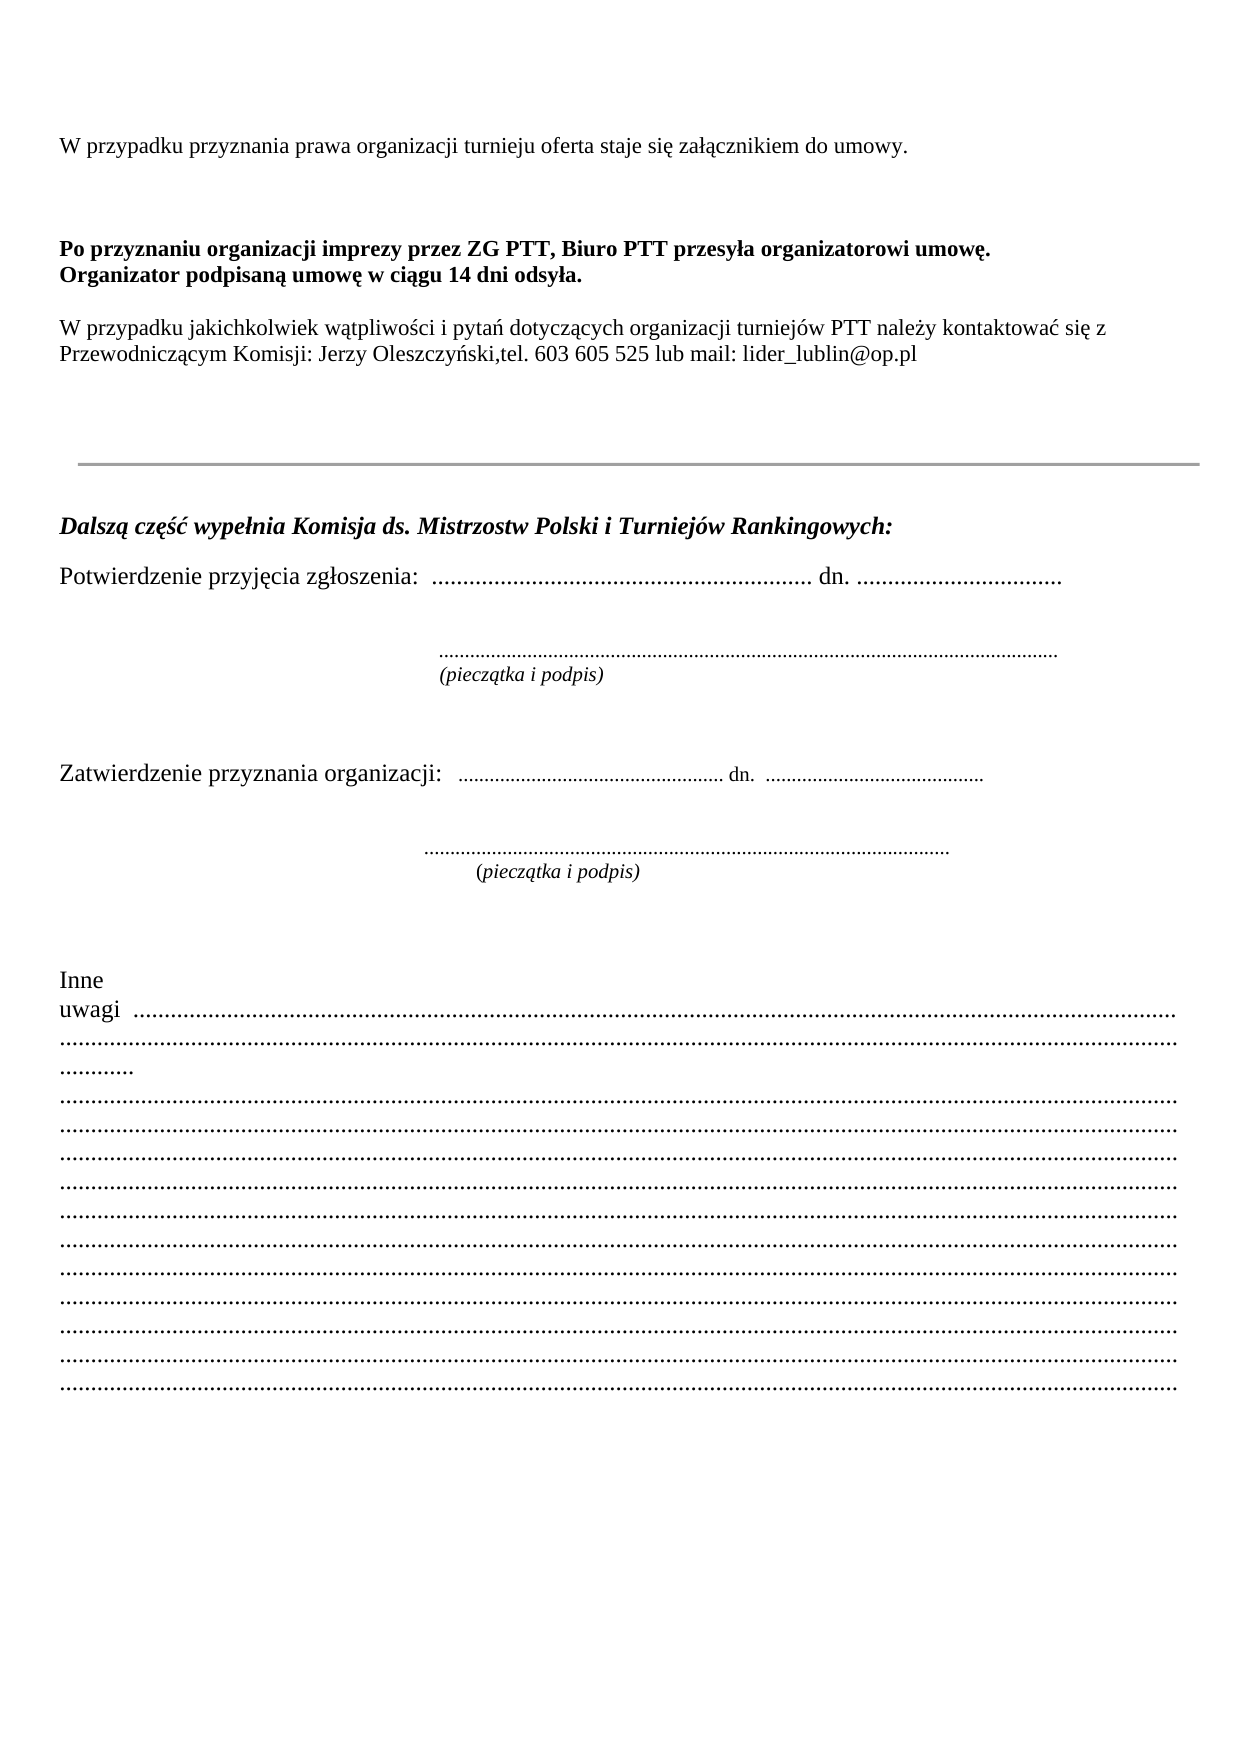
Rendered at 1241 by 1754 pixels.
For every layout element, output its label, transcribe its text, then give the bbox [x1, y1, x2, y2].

text (pieczątka i podpis) [59, 859, 1181, 883]
subtitle Dalszą część wypełnia Komisja ds. Mistrzostw Polski i Turniejów Rankingowych: [59, 511, 1181, 540]
text ................................................................................................................................................................................... [59, 1080, 1181, 1109]
text Zatwierdzenie przyznania organizacji: ................................................... dn. .......................................... [59, 758, 1181, 787]
text (pieczątka i podpis) [59, 662, 1181, 686]
text Inne uwagi ...................................................................................................................................................................................................................................................................................................................................................................... [59, 965, 1181, 1080]
text Organizator podpisaną umowę w ciągu 14 dni odsyła. [59, 261, 1181, 287]
text Po przyznaniu organizacji imprezy przez ZG PTT, Biuro PTT przesyła organizatorowi umowę. [59, 235, 1181, 261]
text ........................................................................................................................................................................................................................................................................................................................................................................................................................................................................................................................................................................................................................................................................................................................................................................................................................................................................................................................................................................................................................................................................................................................................................................................................................................................................................................................................................................................................................................................................................................................................................................................................................................................................... [59, 1137, 1181, 1396]
text ................................................................................................................................................................................... [59, 1109, 1181, 1137]
text Potwierdzenie przyjęcia zgłoszenia: ............................................................. dn. ................................. [59, 561, 1181, 590]
text W przypadku jakichkolwiek wątpliwości i pytań dotyczących organizacji turniejów PTT należy kontaktować się z Przewodniczącym Komisji: Jerzy Oleszczyński,tel. 603 605 525 lub mail: lider_lublin@op.pl [59, 314, 1181, 367]
text ..................................................................................................... [59, 835, 1181, 859]
text W przypadku przyznania prawa organizacji turnieju oferta staje się załącznikiem do umowy. [59, 132, 1181, 158]
text ....................................................................................................................... [59, 638, 1181, 662]
